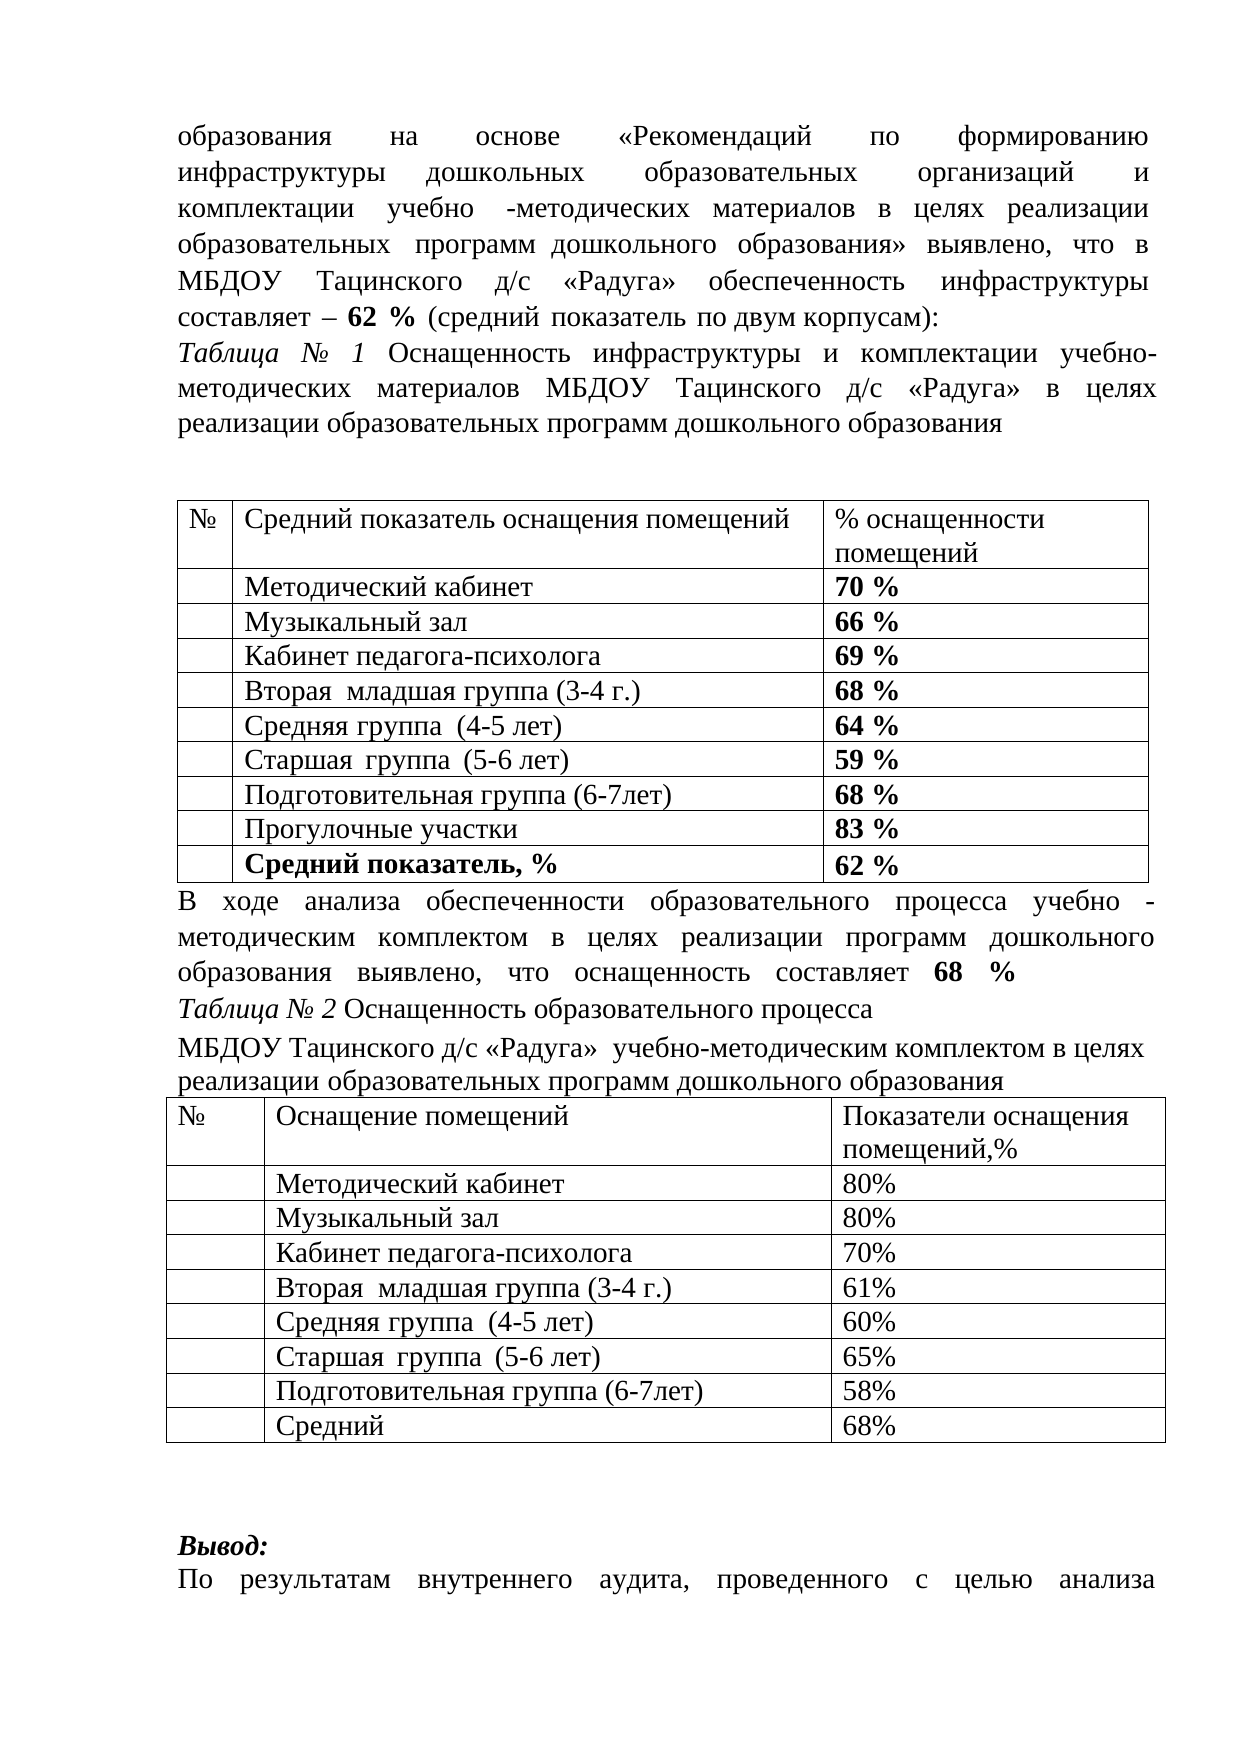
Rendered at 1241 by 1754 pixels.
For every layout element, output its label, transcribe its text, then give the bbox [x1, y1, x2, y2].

table_header % оснащенности помещений [824, 501, 1148, 568]
table_cell 60% [832, 1304, 1165, 1338]
table_cell [167, 1270, 264, 1303]
table_cell 66 % [824, 604, 1148, 637]
table_cell Прогулочные участки [233, 811, 823, 845]
table_cell [178, 742, 232, 776]
table_cell Средний [265, 1408, 831, 1442]
table_cell 80% [832, 1166, 1165, 1199]
text В ходе анализа обеспеченности образовательного процесса учебно -методическим комплектом в целях реализации программ дошкольного образования выявлено, что оснащенность составляет 68 % [177, 883, 1155, 988]
table_cell Средний показатель, % [233, 846, 823, 882]
table_cell [167, 1201, 264, 1234]
table_cell Средняя группа (4-5 лет) [265, 1304, 831, 1338]
table_cell [178, 673, 232, 707]
table_cell 59 % [824, 742, 1148, 776]
table_cell Кабинет педагога-психолога [265, 1235, 831, 1269]
text Таблица № 1 Оснащенность инфраструктуры и комплектации учебно-методических материалов МБДОУ Тацинского д/с «Радуга» в целях реализации образовательных программ дошкольного образования [177, 335, 1157, 439]
table_cell [167, 1235, 264, 1269]
table_cell 70 % [824, 569, 1148, 603]
table_cell [167, 1374, 264, 1407]
table_cell 68% [832, 1408, 1165, 1442]
table_cell [167, 1339, 264, 1372]
table_cell 70% [832, 1235, 1165, 1269]
table_header Показатели оснащения помещений,% [832, 1098, 1165, 1165]
table_cell Вторая младшая группа (3-4 г.) [233, 673, 823, 707]
table_cell Методический кабинет [265, 1166, 831, 1199]
table_header № [167, 1098, 264, 1165]
table_cell [178, 569, 232, 603]
table_cell Подготовительная группа (6-7лет) [233, 777, 823, 810]
table_cell [178, 846, 232, 882]
table_cell 58% [832, 1374, 1165, 1407]
table_cell Кабинет педагога-психолога [233, 639, 823, 672]
table_cell 65% [832, 1339, 1165, 1372]
table_cell 62 % [824, 846, 1148, 882]
text МБДОУ Тацинского д/с «Радуга» учебно-методическим комплектом в целях реализации образовательных программ дошкольного образования [177, 1030, 1155, 1097]
table_cell Старшая группа (5-6 лет) [265, 1339, 831, 1372]
table_header № [178, 501, 232, 568]
table_header Средний показатель оснащения помещений [233, 501, 823, 568]
table_cell Музыкальный зал [233, 604, 823, 637]
table_cell Старшая группа (5-6 лет) [233, 742, 823, 776]
table_cell [167, 1166, 264, 1199]
table_cell [178, 639, 232, 672]
table_cell Вторая младшая группа (3-4 г.) [265, 1270, 831, 1303]
text Вывод: [177, 1528, 1155, 1562]
table_cell 80% [832, 1201, 1165, 1234]
table_cell [178, 811, 232, 845]
table_cell Подготовительная группа (6-7лет) [265, 1374, 831, 1407]
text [177, 118, 1149, 332]
table_cell Методический кабинет [233, 569, 823, 603]
table_cell Средняя группа (4-5 лет) [233, 708, 823, 741]
table_cell 68 % [824, 673, 1148, 707]
table_cell 68 % [824, 777, 1148, 810]
table_cell [167, 1304, 264, 1338]
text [177, 1562, 1155, 1595]
table_cell [178, 708, 232, 741]
table_cell [178, 604, 232, 637]
table_cell 61% [832, 1270, 1165, 1303]
table_header Оснащение помещений [265, 1098, 831, 1165]
text Таблица № 2 Оснащенность образовательного процесса [177, 991, 1158, 1024]
table_cell 83 % [824, 811, 1148, 845]
table_cell 69 % [824, 639, 1148, 672]
table_cell [178, 777, 232, 810]
table_cell Музыкальный зал [265, 1201, 831, 1234]
table_cell 64 % [824, 708, 1148, 741]
table_cell [167, 1408, 264, 1442]
